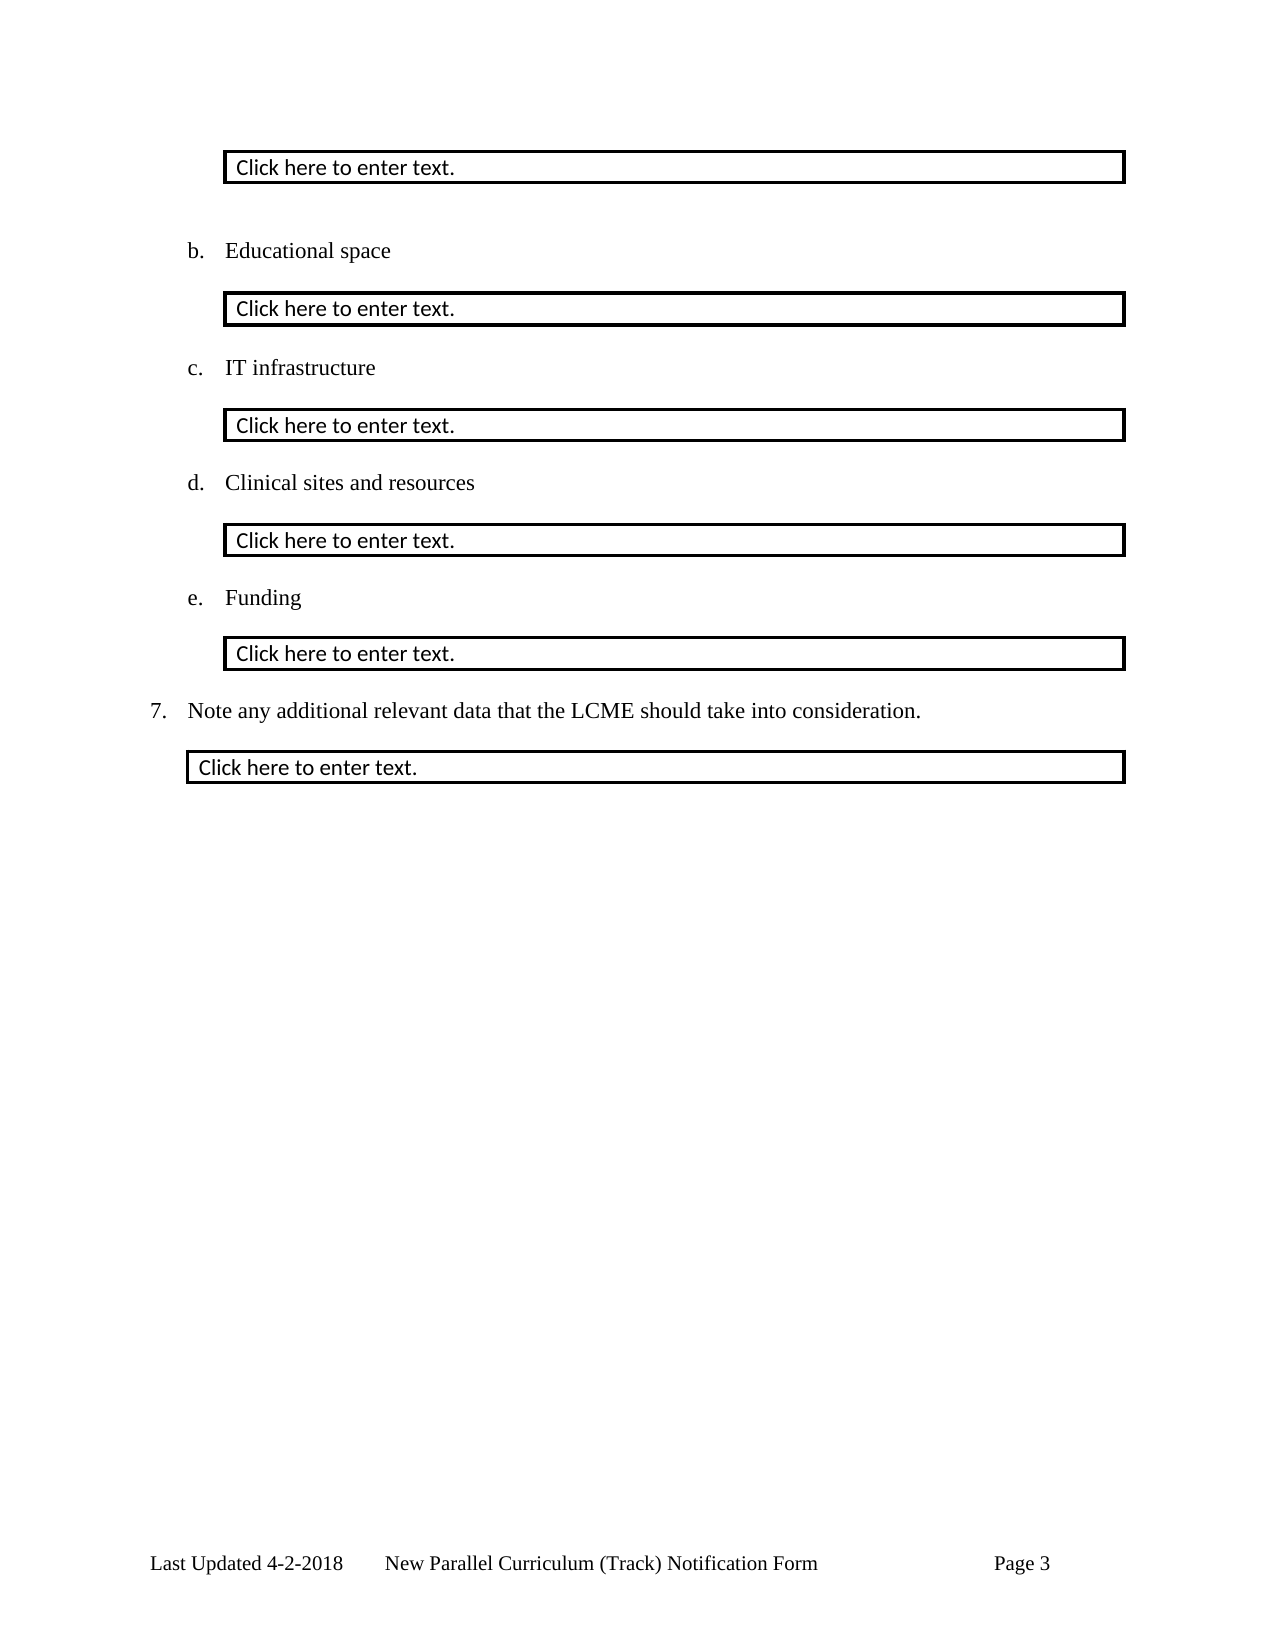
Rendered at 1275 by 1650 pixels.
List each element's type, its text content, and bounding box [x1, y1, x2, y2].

list Funding [187, 583, 1125, 610]
list Clinical sites and resources [187, 468, 1125, 523]
list Note any additional relevant data that the LCME should take into consideration. [150, 697, 1125, 723]
list Educational space [187, 237, 1125, 291]
list IT infrastructure [187, 353, 1125, 408]
